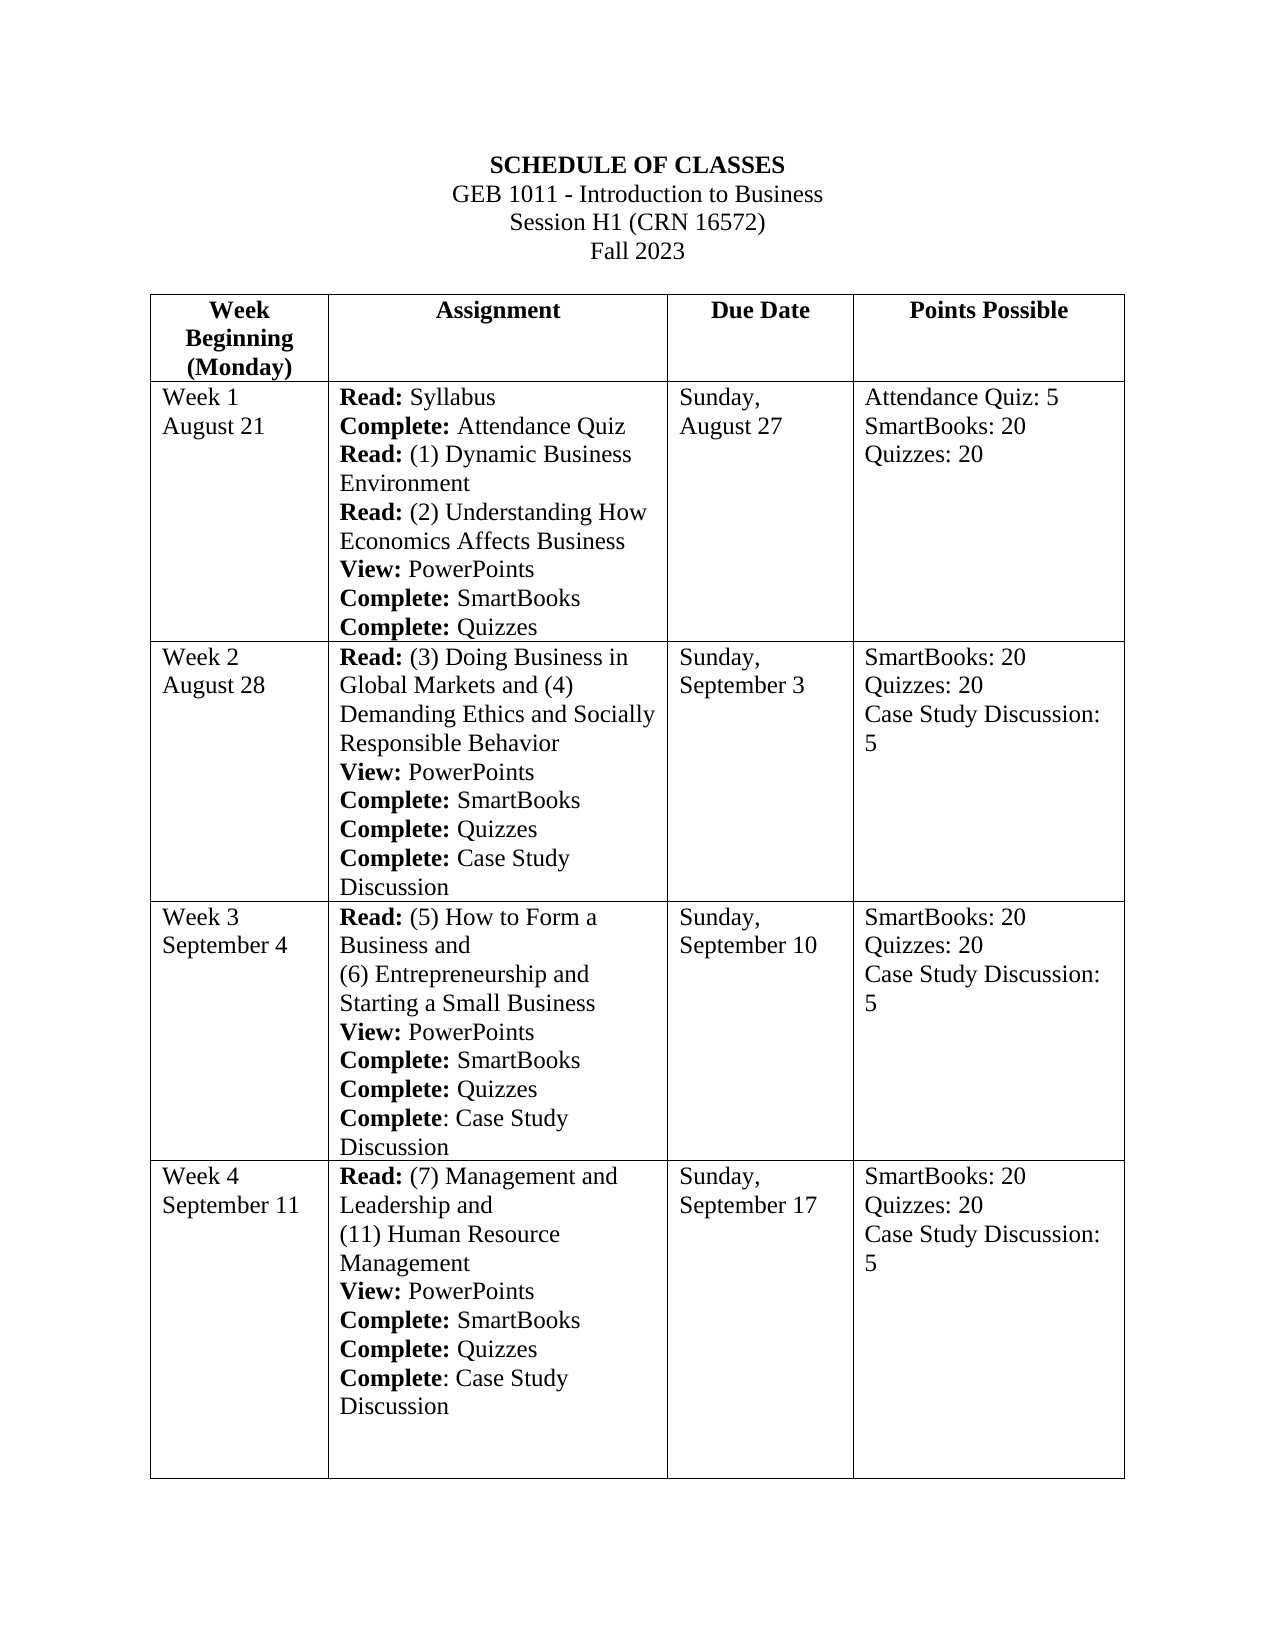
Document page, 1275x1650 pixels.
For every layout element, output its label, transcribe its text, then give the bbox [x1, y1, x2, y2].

table_cell Read: (5) How to Form a Business and (6) Entrepreneurship and Starting a Small Business View: PowerPoints Complete: SmartBooks Complete: Quizzes Complete: Case Study Discussion [329, 902, 667, 1160]
table_cell Week 2 August 28 [151, 642, 328, 901]
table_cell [854, 1161, 1124, 1478]
table_header Assignment [329, 295, 667, 381]
table_header Week Beginning (Monday) [151, 295, 328, 381]
table_cell Sunday, September 17 [668, 1161, 853, 1478]
table_cell Week 4 September 11 [151, 1161, 328, 1478]
table_cell Read: (3) Doing Business in Global Markets and (4) Demanding Ethics and Socially Responsible Behavior View: PowerPoints Complete: SmartBooks Complete: Quizzes Complete: Case Study Discussion [329, 642, 667, 901]
table_header Points Possible [854, 295, 1124, 381]
table_cell Sunday, August 27 [668, 382, 853, 641]
text Fall 2023 [150, 236, 1125, 265]
table_cell SmartBooks: 20 Quizzes: 20 Case Study Discussion: 5 [854, 642, 1124, 901]
table_cell Sunday, September 10 [668, 902, 853, 1160]
text SCHEDULE OF CLASSES [150, 150, 1125, 179]
table_header Due Date [668, 295, 853, 381]
table_cell Read: (7) Management and Leadership and (11) Human Resource Management View: PowerPoints Complete: SmartBooks Complete: Quizzes Complete: Case Study Discussion [329, 1161, 667, 1478]
table_cell Attendance Quiz: 5 SmartBooks: 20 Quizzes: 20 [854, 382, 1124, 641]
table_cell Week 1 August 21 [151, 382, 328, 641]
text GEB 1011 - Introduction to Business [150, 179, 1125, 207]
text Session H1 (CRN 16572) [150, 207, 1125, 236]
table_cell SmartBooks: 20 Quizzes: 20 Case Study Discussion: 5 [854, 902, 1124, 1160]
table_cell Sunday, September 3 [668, 642, 853, 901]
table_cell Week 3 September 4 [151, 902, 328, 1160]
table_cell Read: Syllabus Complete: Attendance Quiz Read: (1) Dynamic Business Environment Read: (2) Understanding How Economics Affects Business View: PowerPoints Complete: SmartBooks Complete: Quizzes [329, 382, 667, 641]
